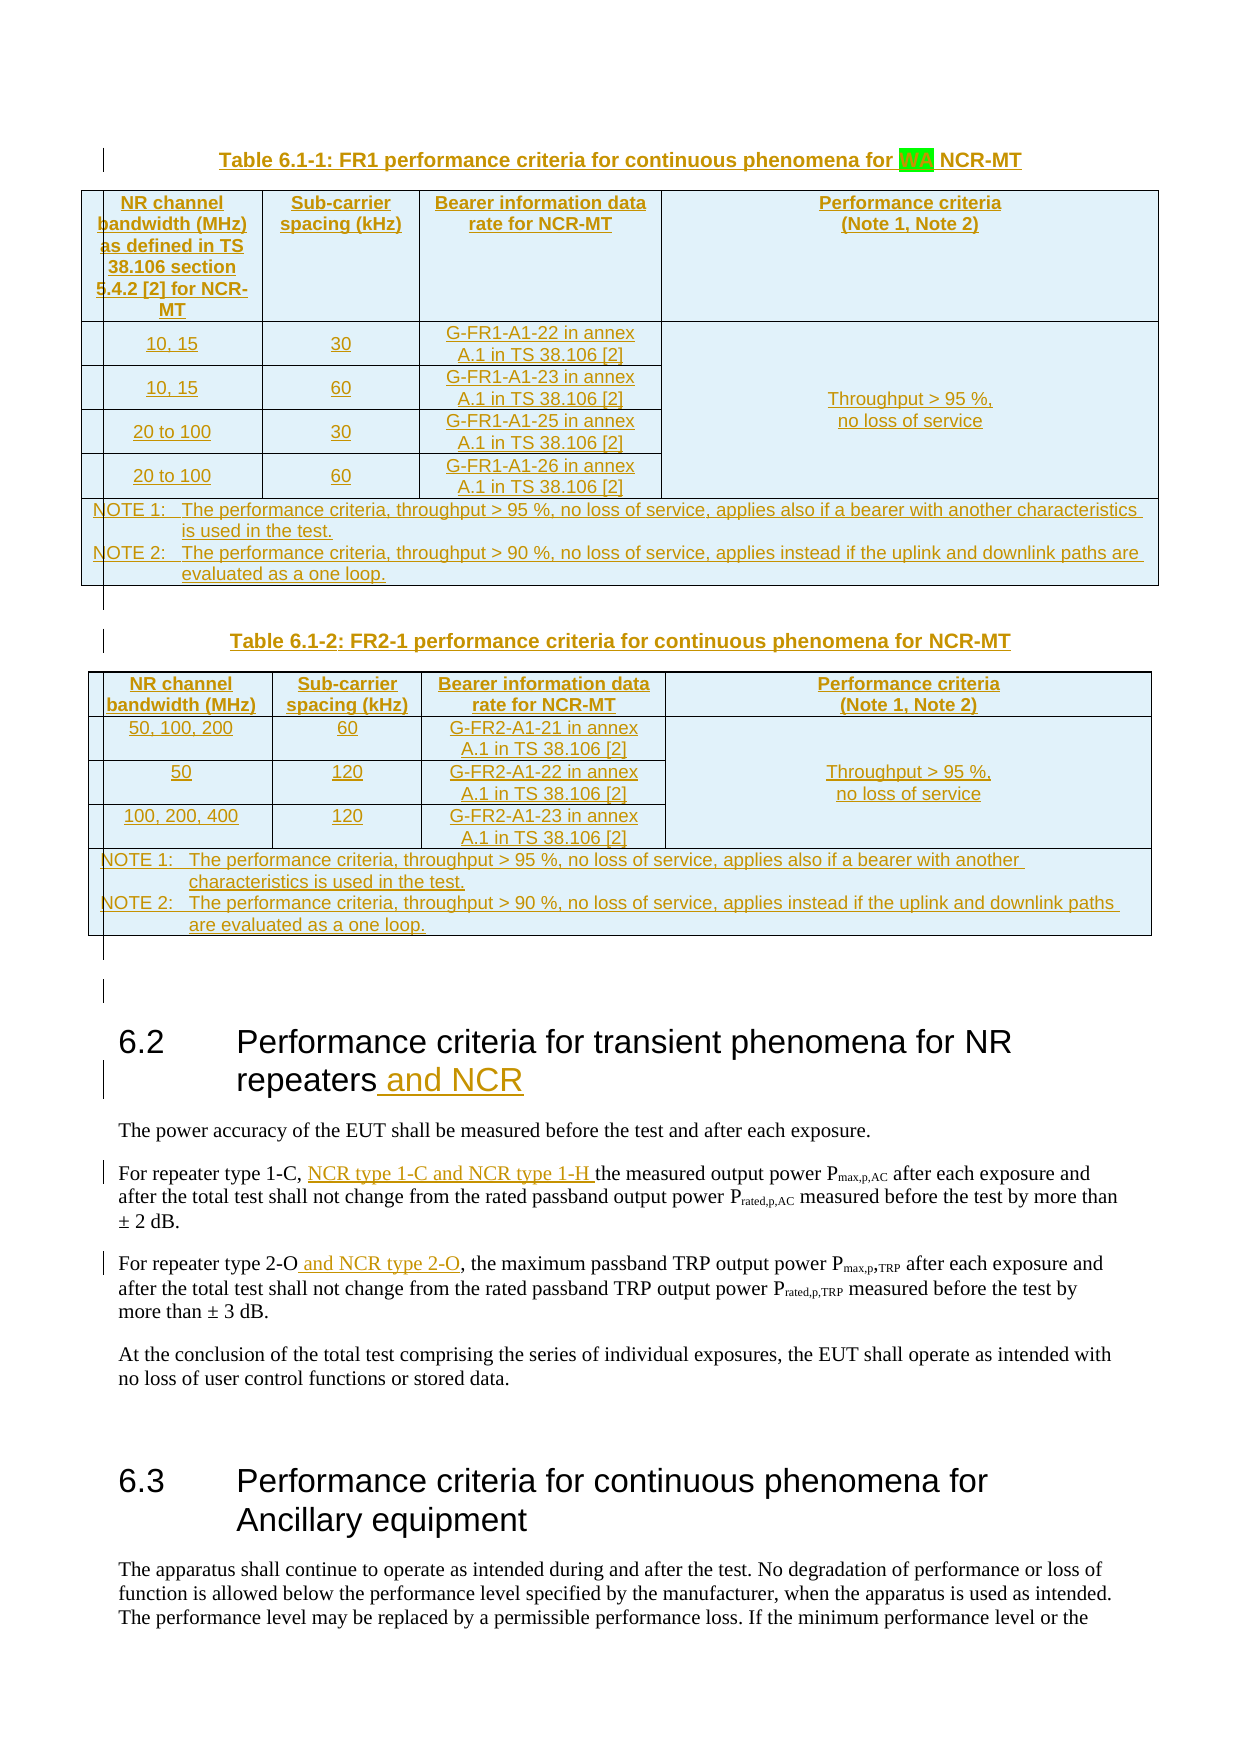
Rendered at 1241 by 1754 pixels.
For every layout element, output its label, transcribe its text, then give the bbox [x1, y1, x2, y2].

text For repeater type 1-C, the measured output power Pmax,p,AC after each exposure and after the total test shall not change from the rated passband output power Prated,p,AC measured before the test by more than ± 2 dB. [118, 1160, 1122, 1233]
text At the conclusion of the total test comprising the series of individual exposures, the EUT shall operate as intended with no loss of user control functions or stored data. [118, 1342, 1122, 1390]
text 6.3 Performance criteria for continuous phenomena for Ancillary equipment [118, 1461, 1122, 1538]
text The power accuracy of the EUT shall be measured before the test and after each exposure. [118, 1118, 1122, 1142]
text For repeater type 2-O, the maximum passband TRP output power Pmax,p,TRP after each exposure and after the total test shall not change from the rated passband TRP output power Prated,p,TRP measured before the test by more than ± 3 dB. [118, 1251, 1122, 1323]
text 6.2 Performance criteria for transient phenomena for NR repeaters [118, 1022, 1122, 1099]
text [118, 1557, 1122, 1629]
